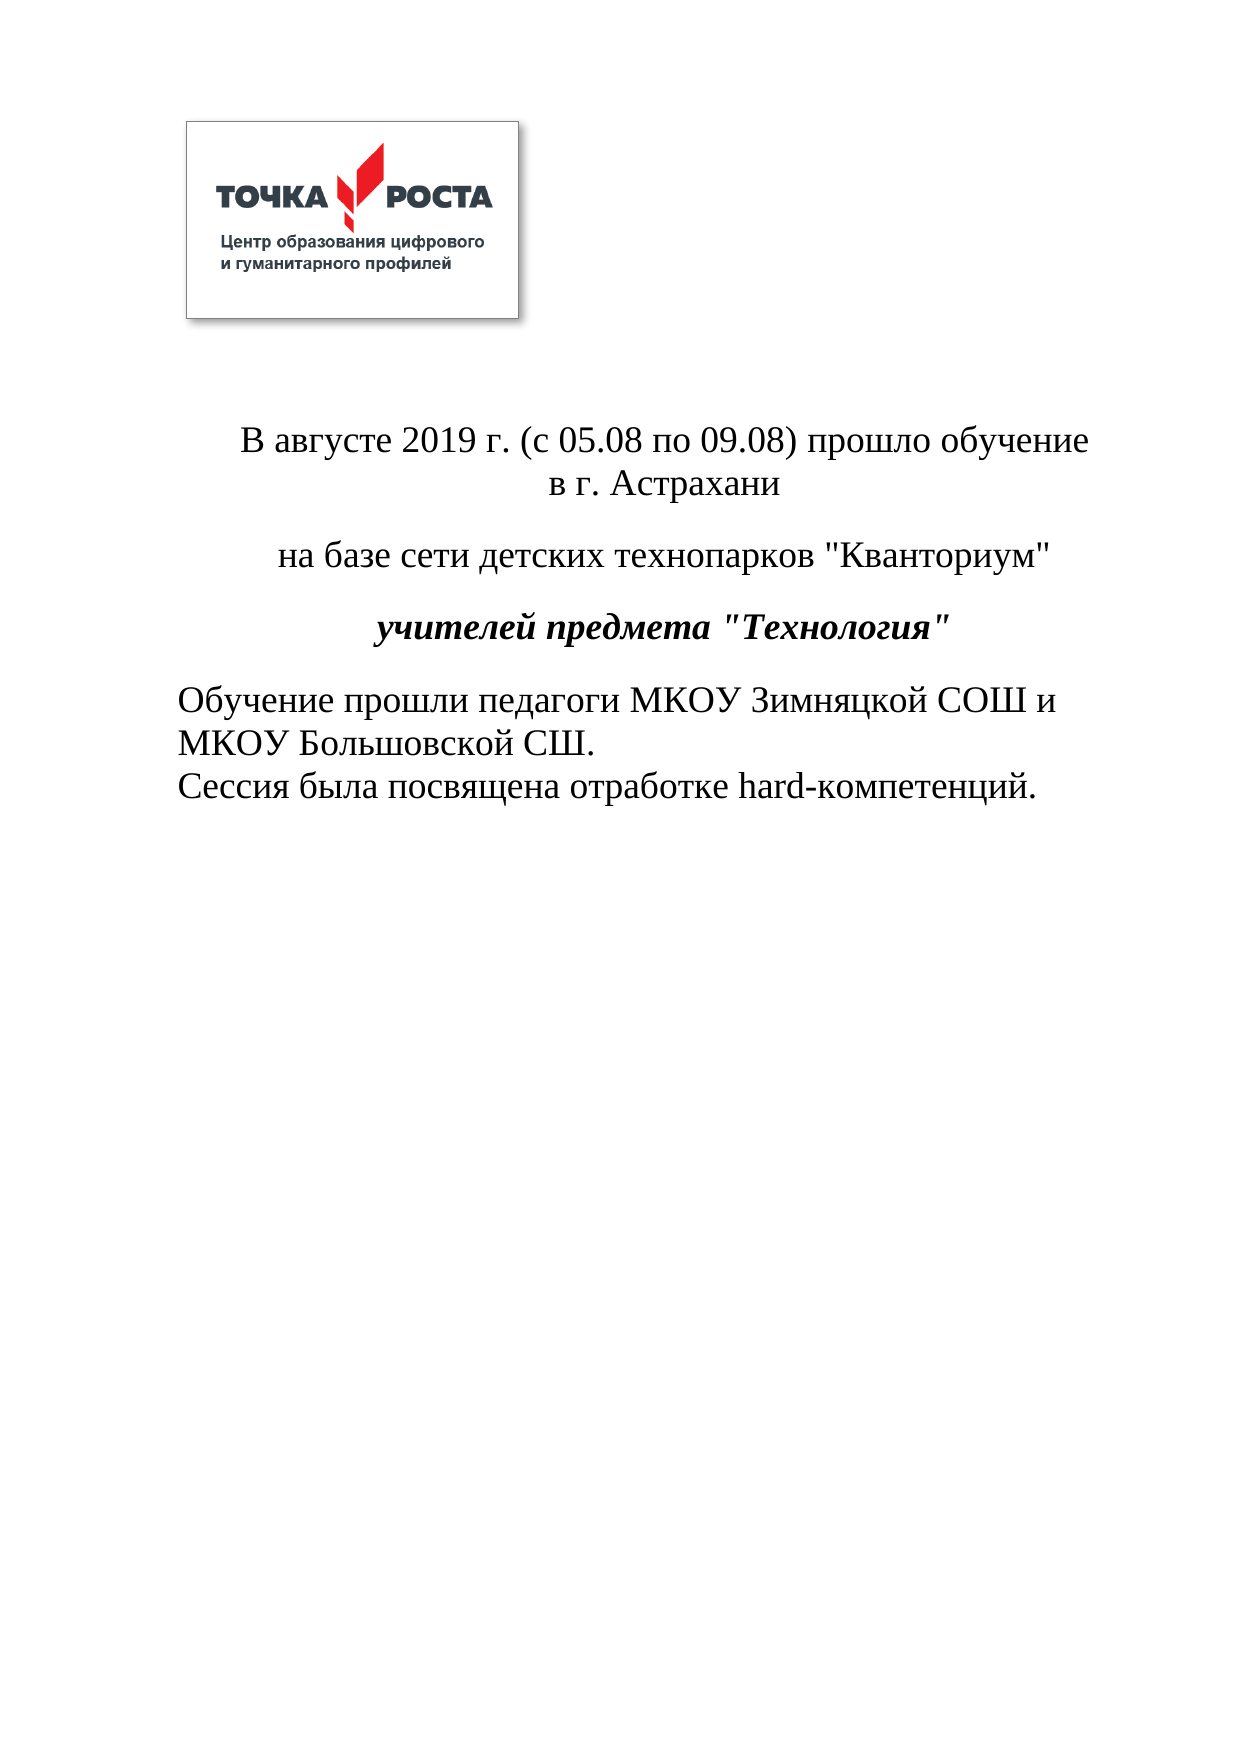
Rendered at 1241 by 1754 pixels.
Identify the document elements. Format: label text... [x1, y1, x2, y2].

text Сессия была посвящена отработке hard-компетенций. [177, 763, 1152, 806]
text учителей предмета "Технология" [177, 605, 1152, 648]
text Обучение прошли педагоги МКОУ Зимняцкой СОШ и МКОУ Большовской СШ. [177, 677, 1152, 763]
text на базе сети детских технопарков "Кванториум" [177, 532, 1152, 576]
picture [187, 122, 518, 318]
text В августе 2019 г. (с 05.08 по 09.08) прошло обучение в г. Астрахани [177, 417, 1152, 503]
